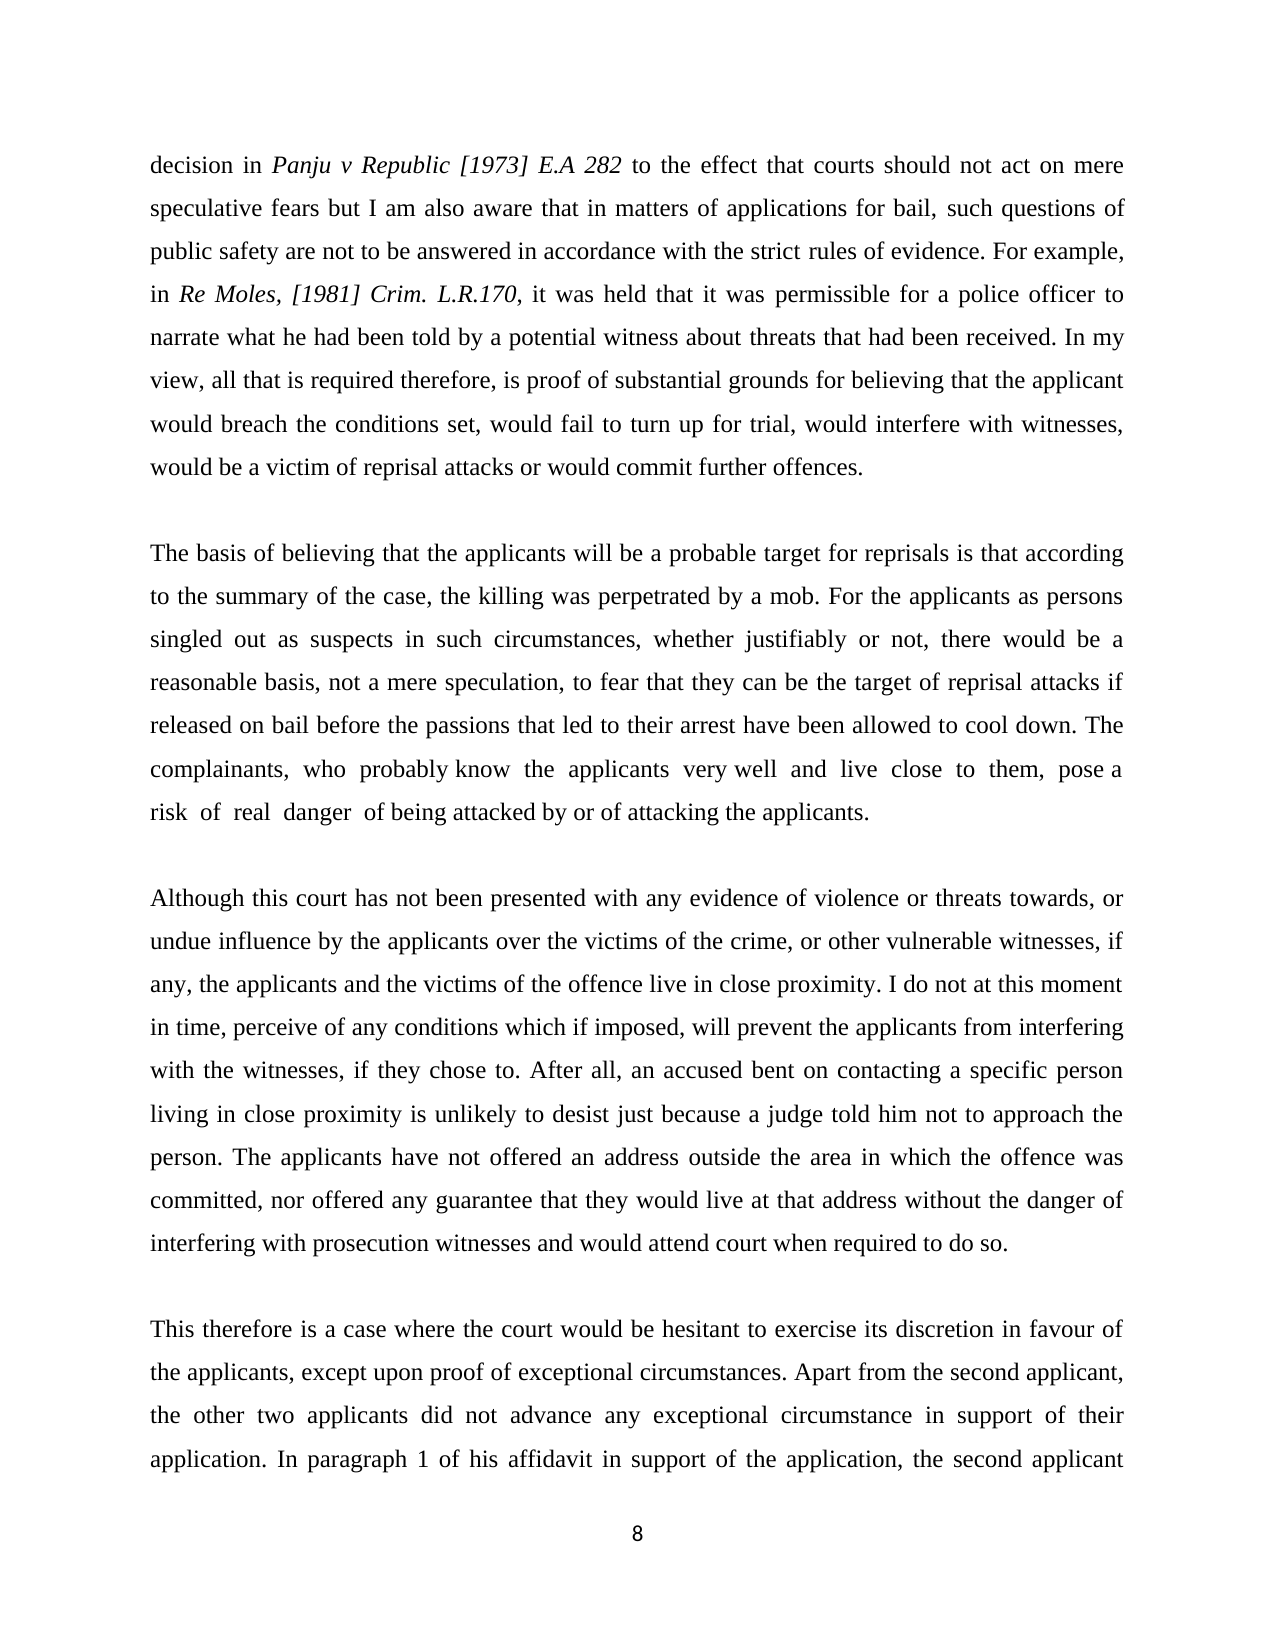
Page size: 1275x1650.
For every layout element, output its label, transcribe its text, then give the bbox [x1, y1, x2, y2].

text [150, 1314, 1125, 1472]
text The basis of believing that the applicants will be a probable target for reprisals is that according to the summary of the case, the killing was perpetrated by a mob. For the applicants as persons singled out as suspects in such circumstances, whether justifiably or not, there would be a reasonable basis, not a mere speculation, to fear that they can be the target of reprisal attacks if released on bail before the passions that led to their arrest have been allowed to cool down. The complainants, who probably know the applicants very well and live close to them, pose a risk of real danger of being attacked by or of attacking the applicants. [150, 538, 1125, 826]
text Although this court has not been presented with any evidence of violence or threats towards, or undue influence by the applicants over the victims of the crime, or other vulnerable witnesses, if any, the applicants and the victims of the offence live in close proximity. I do not at this moment in time, perceive of any conditions which if imposed, will prevent the applicants from interfering with the witnesses, if they chose to. After all, an accused bent on contacting a specific person living in close proximity is unlikely to desist just because a judge told him not to approach the person. The applicants have not offered an address outside the area in which the offence was committed, nor offered any guarantee that they would live at that address without the danger of interfering with prosecution witnesses and would attend court when required to do so. [150, 883, 1125, 1257]
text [150, 150, 1125, 481]
